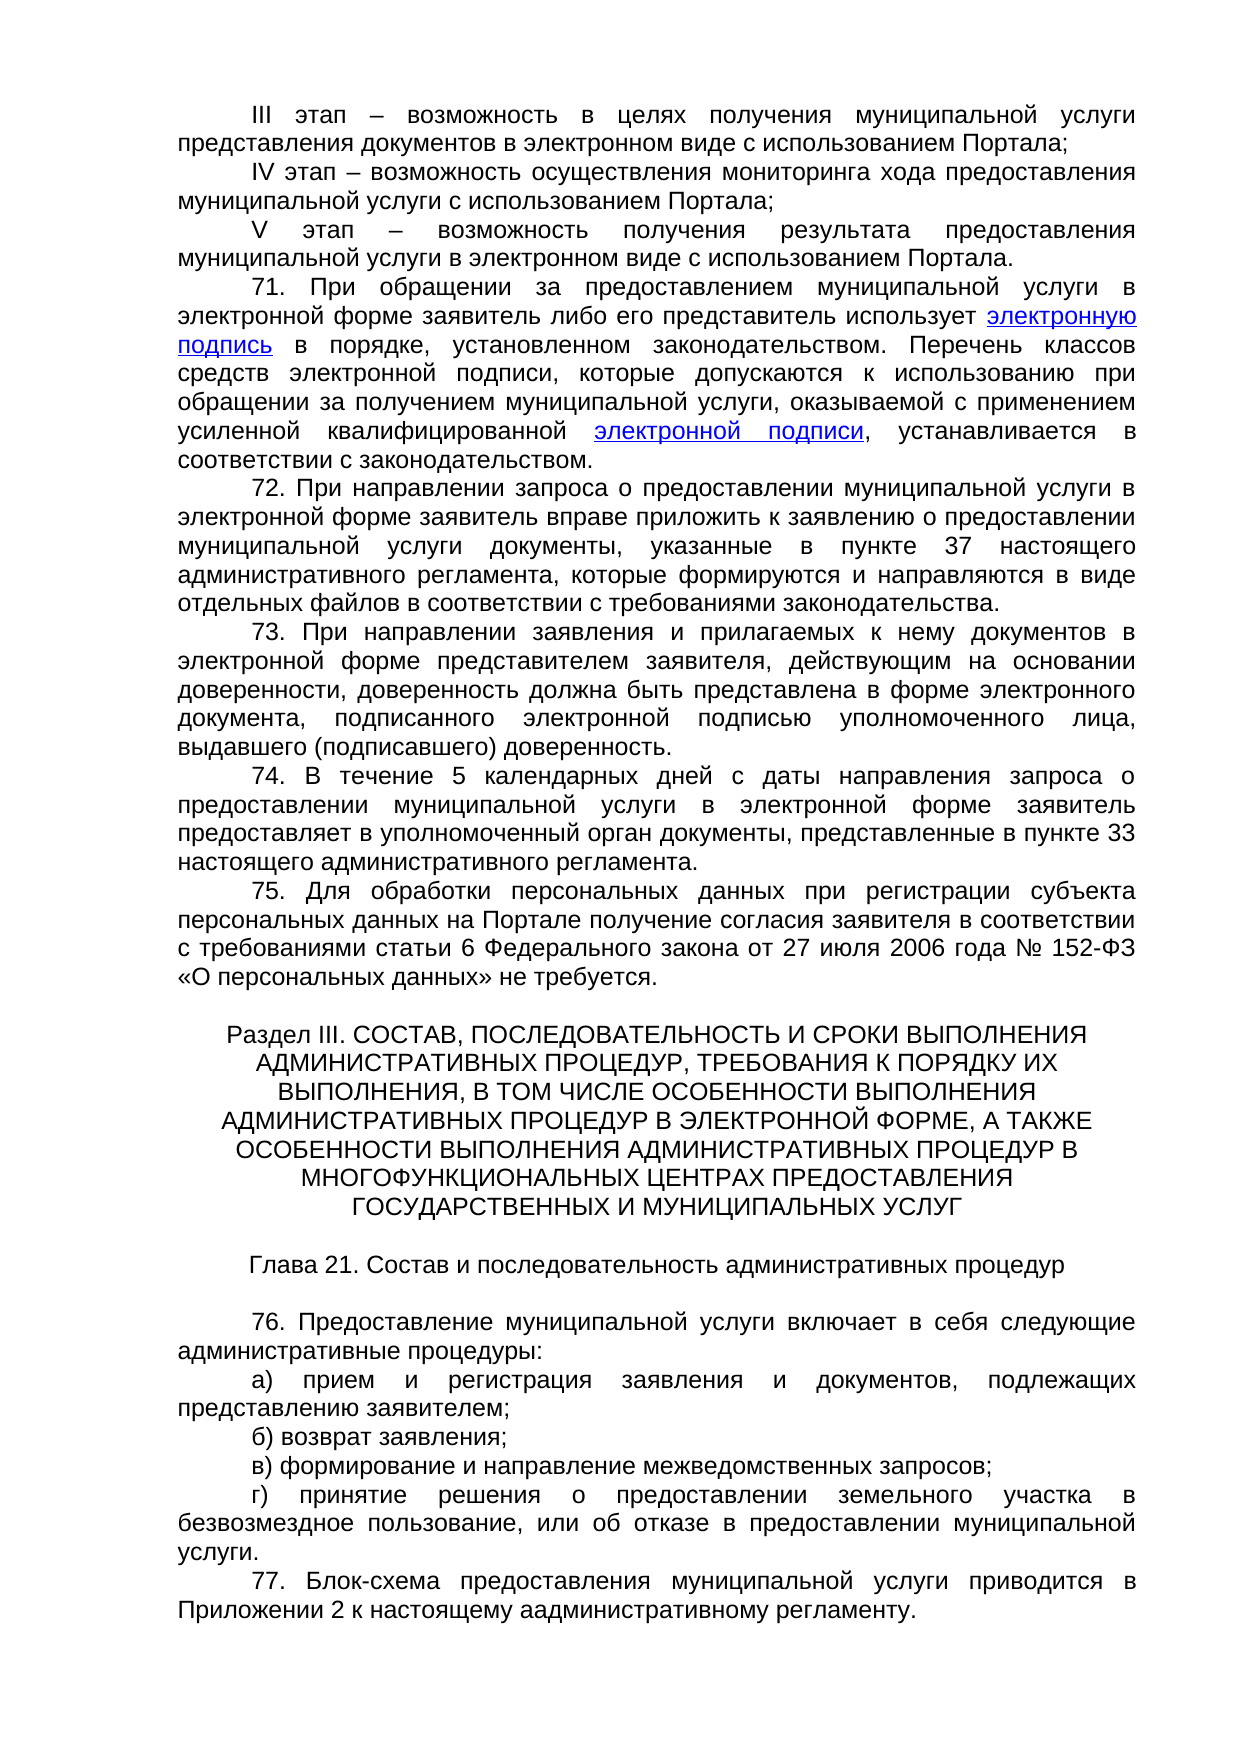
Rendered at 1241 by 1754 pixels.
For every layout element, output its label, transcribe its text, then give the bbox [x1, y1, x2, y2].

text IV этап – возможность осуществления мониторинга хода предоставления муниципальной услуги с использованием Портала; [177, 157, 1137, 214]
text Глава 21. Состав и последовательность административных процедур [177, 1249, 1137, 1278]
text 77. Блок-схема предоставления муниципальной услуги приводится в Приложении 2 к настоящему аадминистративному регламенту. [177, 1566, 1137, 1623]
text 74. В течение 5 календарных дней с даты направления запроса о предоставлении муниципальной услуги в электронной форме заявитель предоставляет в уполномоченный орган документы, представленные в пункте 33 настоящего административного регламента. [177, 761, 1137, 876]
text 73. При направлении заявления и прилагаемых к нему документов в электронной форме представителем заявителя, действующим на основании доверенности, доверенность должна быть представлена в форме электронного документа, подписанного электронной подписью уполномоченного лица, выдавшего (подписавшего) доверенность. [177, 617, 1137, 761]
text 72. При направлении запроса о предоставлении муниципальной услуги в электронной форме заявитель вправе приложить к заявлению о предоставлении муниципальной услуги документы, указанные в пункте 37 настоящего административного регламента, которые формируются и направляются в виде отдельных файлов в соответствии с требованиями законодательства. [177, 473, 1137, 617]
text V этап – возможность получения результата предоставления муниципальной услуги в электронном виде с использованием Портала. [177, 214, 1137, 272]
text III этап – возможность в целях получения муниципальной услуги представления документов в электронном виде с использованием Портала; [177, 99, 1137, 157]
text б) возврат заявления; [177, 1422, 1137, 1451]
text 71. При обращении за предоставлением муниципальной услуги в электронной форме заявитель либо его представитель использует электронную подпись в порядке, установленном законодательством. Перечень классов средств электронной подписи, которые допускаются к использованию при обращении за получением муниципальной услуги, оказываемой с применением усиленной квалифицированной электронной подписи, устанавливается в соответствии с законодательством. [177, 272, 1137, 473]
text Раздел III. СОСТАВ, ПОСЛЕДОВАТЕЛЬНОСТЬ И СРОКИ ВЫПОЛНЕНИЯ АДМИНИСТРАТИВНЫХ ПРОЦЕДУР, ТРЕБОВАНИЯ К ПОРЯДКУ ИХ ВЫПОЛНЕНИЯ, В ТОМ ЧИСЛЕ ОСОБЕННОСТИ ВЫПОЛНЕНИЯ АДМИНИСТРАТИВНЫХ ПРОЦЕДУР В ЭЛЕКТРОННОЙ ФОРМЕ, А ТАКЖЕ ОСОБЕННОСТИ ВЫПОЛНЕНИЯ АДМИНИСТРАТИВНЫХ ПРОЦЕДУР В МНОГОФУНКЦИОНАЛЬНЫХ ЦЕНТРАХ ПРЕДОСТАВЛЕНИЯ ГОСУДАРСТВЕННЫХ И МУНИЦИПАЛЬНЫХ УСЛУГ [177, 1019, 1137, 1221]
text г) принятие решения о предоставлении земельного участка в безвозмездное пользование, или об отказе в предоставлении муниципальной услуги. [177, 1479, 1137, 1566]
text 76. Предоставление муниципальной услуги включает в себя следующие административные процедуры: [177, 1307, 1137, 1364]
text а) прием и регистрация заявления и документов, подлежащих представлению заявителем; [177, 1364, 1137, 1422]
text в) формирование и направление межведомственных запросов; [177, 1451, 1137, 1479]
text 75. Для обработки персональных данных при регистрации субъекта персональных данных на Портале получение согласия заявителя в соответствии с требованиями статьи 6 Федерального закона от 27 июля 2006 года № 152-ФЗ «О персональных данных» не требуется. [177, 876, 1137, 991]
